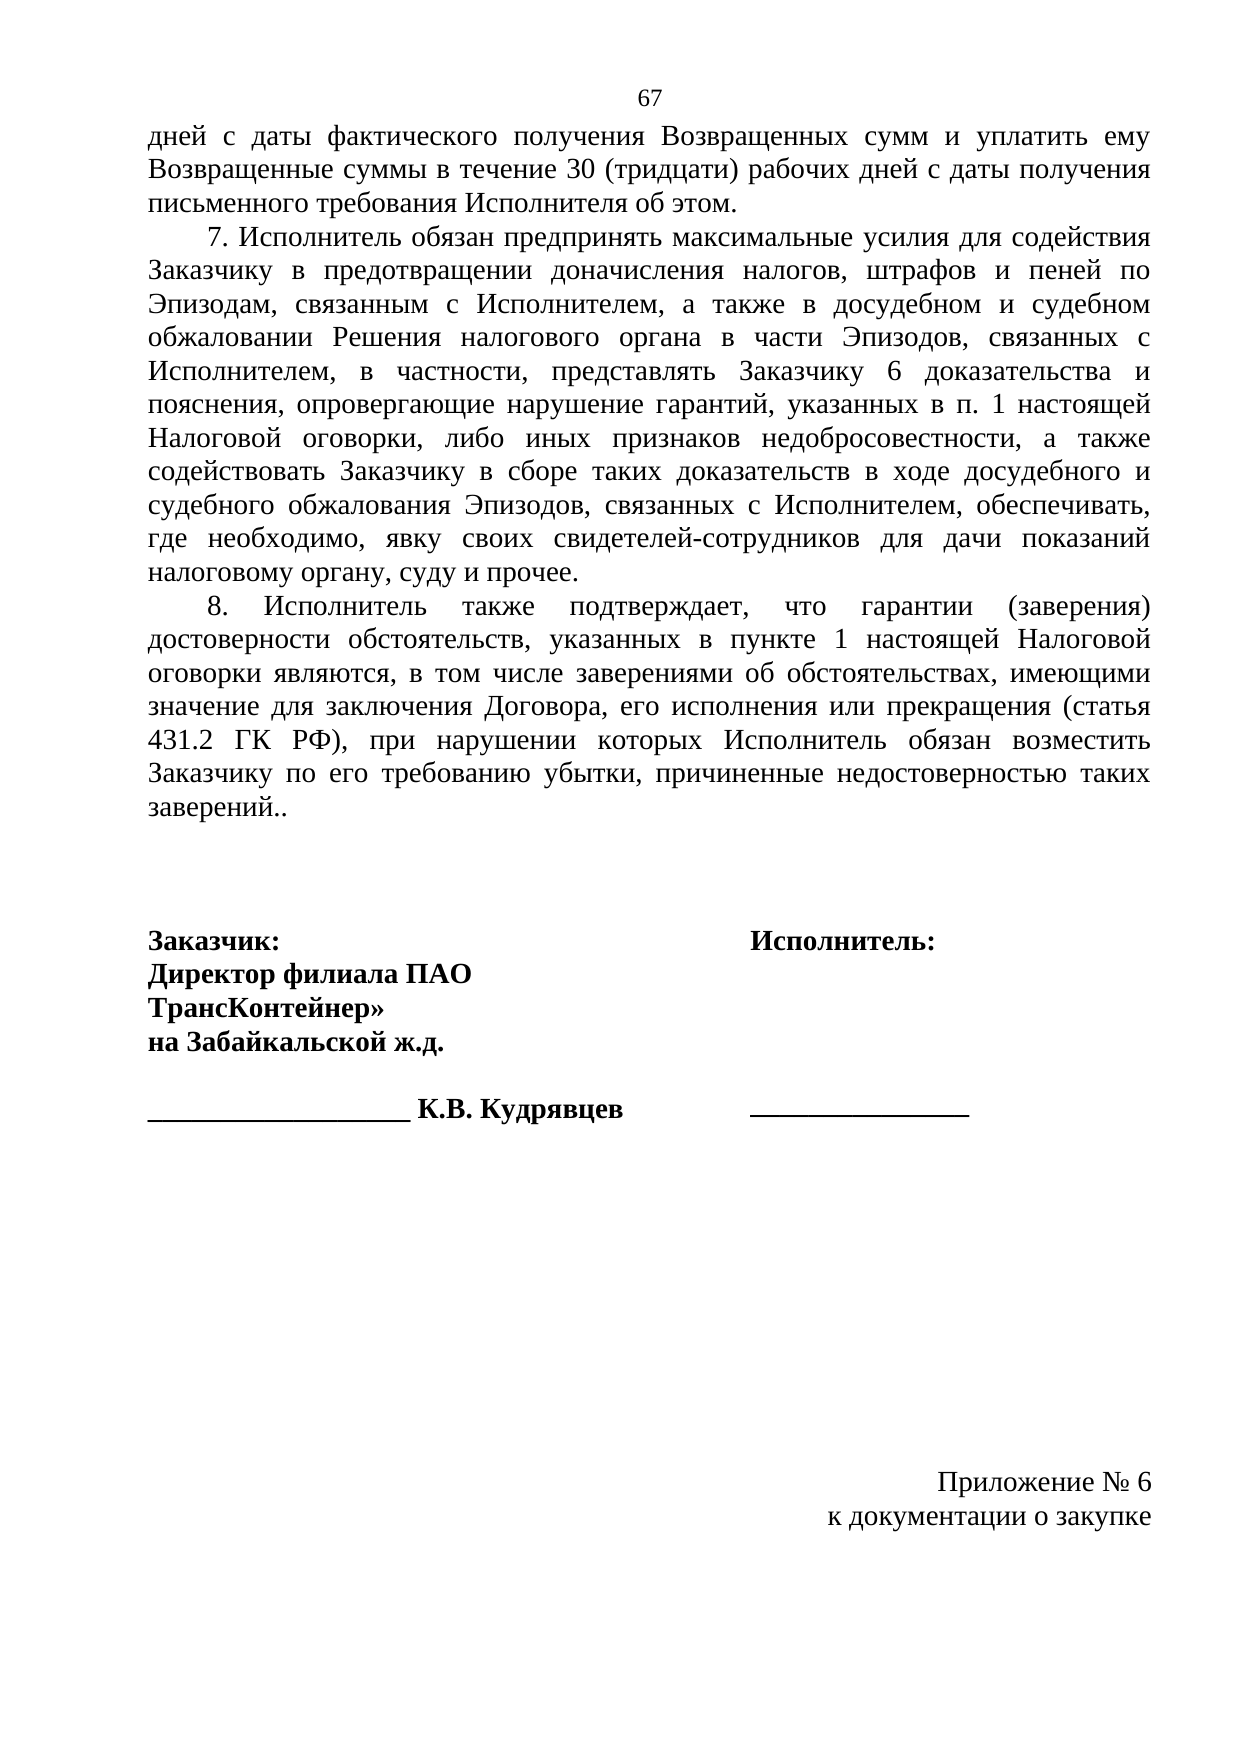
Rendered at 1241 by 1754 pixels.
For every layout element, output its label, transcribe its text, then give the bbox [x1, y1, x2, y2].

text Приложение № 6 [148, 1464, 1152, 1498]
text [148, 118, 1152, 219]
text 8. Исполнитель также подтверждает, что гарантии (заверения) достоверности обстоятельств, указанных в пункте 1 настоящей Налоговой оговорки являются, в том числе заверениями об обстоятельствах, имеющими значение для заключения Договора, его исполнения или прекращения (статья 431.2 ГК РФ), при нарушении которых Исполнитель обязан возместить Заказчику по его требованию убытки, причиненные недостоверностью таких заверений.. [148, 588, 1152, 822]
table_header Заказчик: Директор филиала ПАО ТрансКонтейнер» на Забайкальской ж.д. __________________ К.В. Кудрявцев [136, 923, 644, 1158]
text к документации о закупке [148, 1498, 1152, 1532]
table_header Исполнитель: _______________ [644, 923, 1152, 1158]
text 7. Исполнитель обязан предпринять максимальные усилия для содействия Заказчику в предотвращении доначисления налогов, штрафов и пеней по Эпизодам, связанным с Исполнителем, а также в досудебном и судебном обжаловании Решения налогового органа в части Эпизодов, связанных с Исполнителем, в частности, представлять Заказчику 6 доказательства и пояснения, опровергающие нарушение гарантий, указанных в п. 1 настоящей Налоговой оговорки, либо иных признаков недобросовестности, а также содействовать Заказчику в сборе таких доказательств в ходе досудебного и судебного обжалования Эпизодов, связанных с Исполнителем, обеспечивать, где необходимо, явку своих свидетелей-сотрудников для дачи показаний налоговому органу, суду и прочее. [148, 219, 1152, 588]
